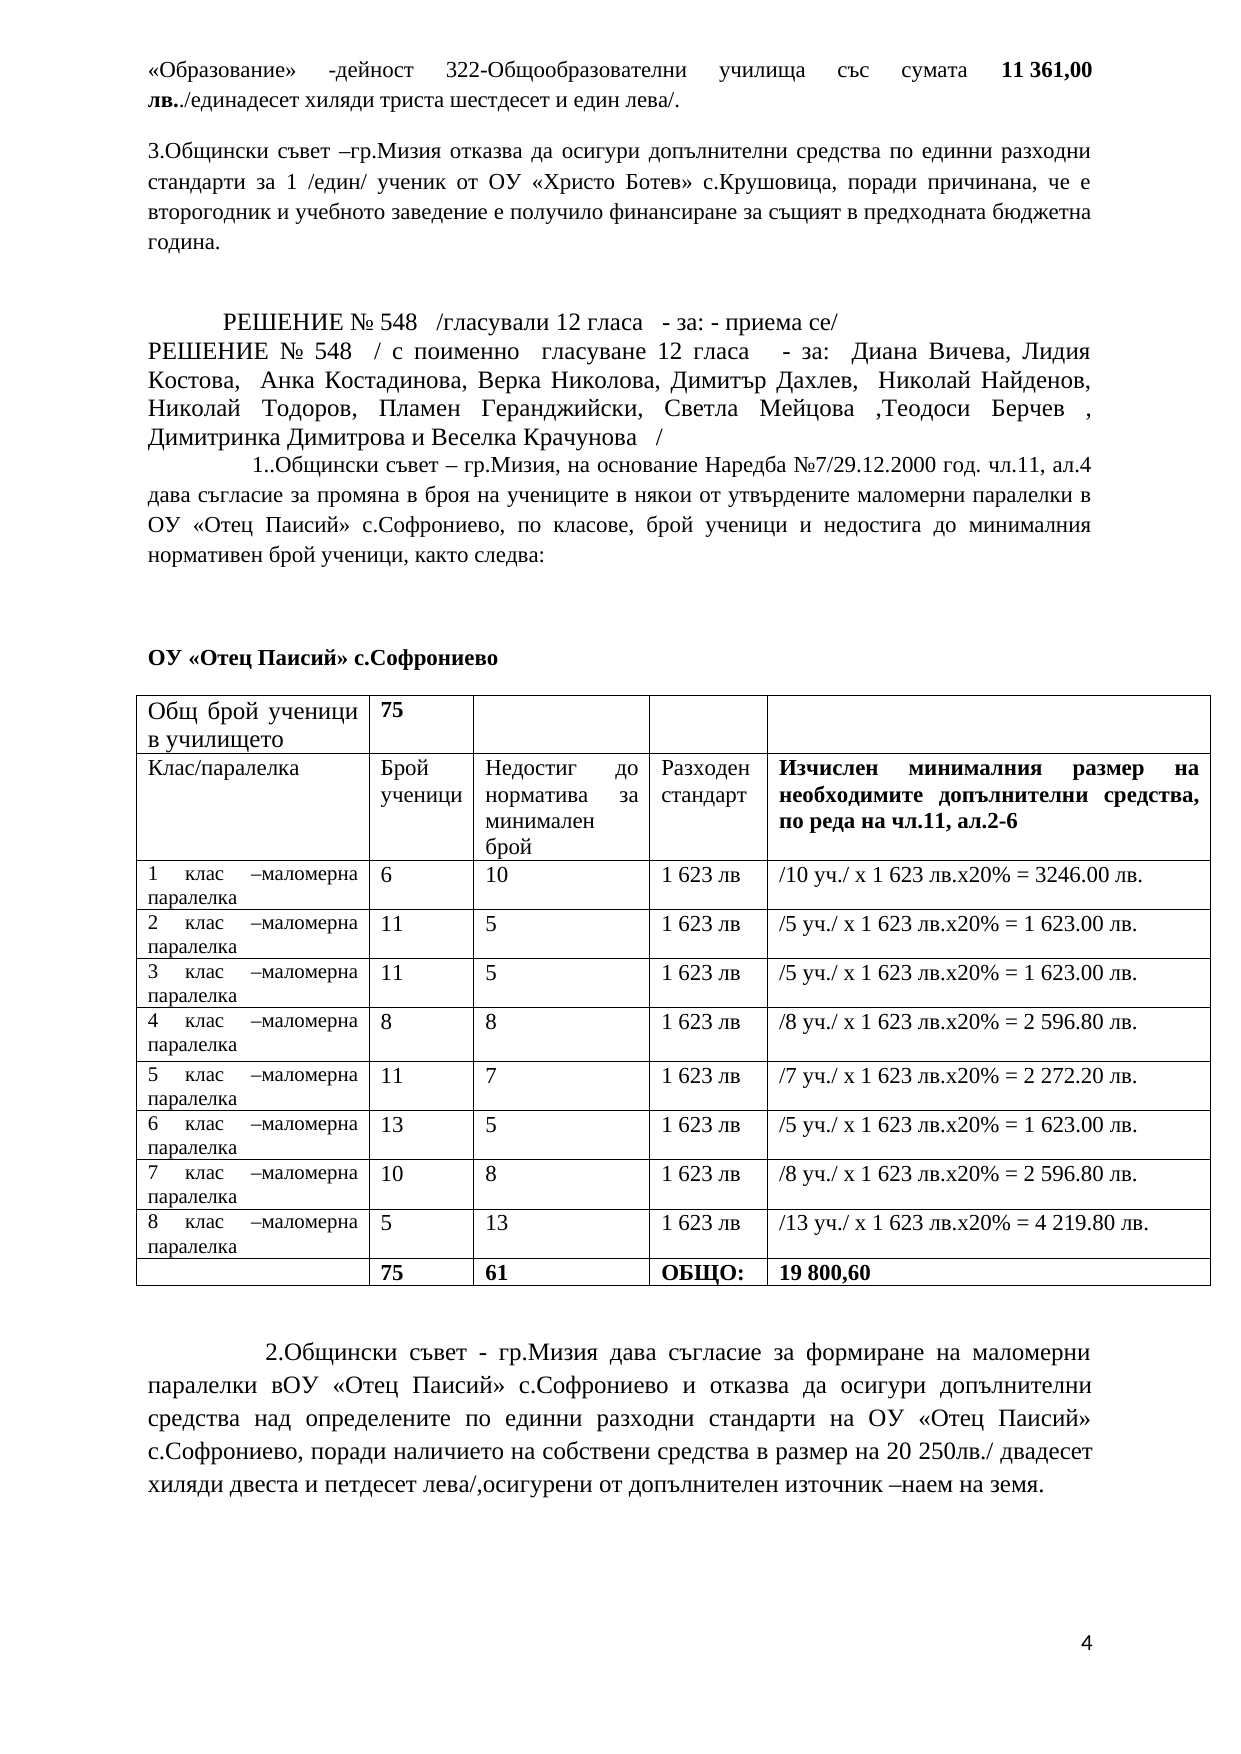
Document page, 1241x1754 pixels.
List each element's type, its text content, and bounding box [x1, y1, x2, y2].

table_cell 2 клас –маломерна паралелка [137, 910, 369, 958]
table_cell 1 623 лв [650, 1210, 767, 1258]
table_cell Брой ученици [370, 754, 473, 860]
table_cell 1 623 лв [650, 959, 767, 1007]
table_cell 1 623 лв [650, 1111, 767, 1159]
table_cell 7 клас –маломерна паралелка [137, 1160, 369, 1208]
table_cell 8 клас –маломерна паралелка [137, 1210, 369, 1258]
table_cell /8 уч./ х 1 623 лв.х20% = 2 596.80 лв. [768, 1008, 1210, 1061]
table_cell 6 [370, 861, 473, 909]
text 3.Общински съвет –гр.Мизия отказва да осигури допълнителни средства по единни разходни стандарти за 1 /един/ ученик от ОУ «Христо Ботев» с.Крушовица, поради причинана, че е второгодник и учебното заведение е получило финансиране за същият в предходната бюджетна година. [148, 137, 1093, 254]
table_cell /7 уч./ х 1 623 лв.х20% = 2 272.20 лв. [768, 1062, 1210, 1110]
table_cell 8 [370, 1008, 473, 1061]
table_cell 1 623 лв [650, 1160, 767, 1208]
table_cell 5 клас –маломерна паралелка [137, 1062, 369, 1110]
table_cell /5 уч./ х 1 623 лв.х20% = 1 623.00 лв. [768, 1111, 1210, 1159]
table_cell ОБЩО: [650, 1259, 767, 1285]
table_cell 11 [370, 959, 473, 1007]
table_header [474, 696, 649, 753]
table_cell 6 клас –маломерна паралелка [137, 1111, 369, 1159]
table_header Общ брой ученици в училището [137, 696, 369, 753]
table_cell Клас/паралелка [137, 754, 369, 860]
table_cell 13 [370, 1111, 473, 1159]
table_cell /13 уч./ х 1 623 лв.х20% = 4 219.80 лв. [768, 1210, 1210, 1258]
table_cell 1 клас –маломерна паралелка [137, 861, 369, 909]
text РЕШЕНИЕ № 548 /гласували 12 гласа - за: - приема се/ [148, 307, 1093, 336]
table_cell Недостиг до норматива за минимален брой [474, 754, 649, 860]
table_cell 7 [474, 1062, 649, 1110]
text РЕШЕНИЕ № 548 / с поименно гласуване 12 гласа - за: Диана Вичева, Лидия Костова, Анка Костадинова, Верка Николова, Димитър Дахлев, Николай Найденов, Николай Тодоров, Пламен Геранджийски, Светла Мейцова ,Теодоси Берчев , Димитринка Димитрова и Веселка Крачунова / [148, 336, 1093, 451]
table_cell 5 [474, 910, 649, 958]
table_cell 10 [474, 861, 649, 909]
table_cell 13 [474, 1210, 649, 1258]
table_cell 1 623 лв [650, 910, 767, 958]
table_header [650, 696, 767, 753]
table_header 75 [370, 696, 473, 753]
table_cell /10 уч./ х 1 623 лв.х20% = 3246.00 лв. [768, 861, 1210, 909]
table_cell 5 [474, 959, 649, 1007]
table_cell /5 уч./ х 1 623 лв.х20% = 1 623.00 лв. [768, 959, 1210, 1007]
table_cell 11 [370, 910, 473, 958]
text 1..Общински съвет – гр.Мизия, на основание Наредба №7/29.12.2000 год. чл.11, ал.4 дава съгласие за промяна в броя на учениците в някои от утвърдените маломерни паралелки в ОУ «Отец Паисий» с.Софрониево, по класове, брой ученици и недостига до минималния нормативен брой ученици, както следва: [148, 451, 1093, 568]
table_cell 8 [474, 1008, 649, 1061]
table_cell 4 клас –маломерна паралелка [137, 1008, 369, 1061]
table_cell 8 [474, 1160, 649, 1208]
table_cell 1 623 лв [650, 1008, 767, 1061]
table_cell [137, 1259, 369, 1285]
table_cell /8 уч./ х 1 623 лв.х20% = 2 596.80 лв. [768, 1160, 1210, 1208]
table_cell /5 уч./ х 1 623 лв.х20% = 1 623.00 лв. [768, 910, 1210, 958]
table_cell Изчислен минималния размер на необходимите допълнителни средства, по реда на чл.11, ал.2-6 [768, 754, 1210, 860]
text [148, 56, 1093, 113]
table_cell 75 [370, 1259, 473, 1285]
table_cell 11 [370, 1062, 473, 1110]
table_cell Разходен стандарт [650, 754, 767, 860]
table_cell 5 [370, 1210, 473, 1258]
table_cell 1 623 лв [650, 861, 767, 909]
text 2.Общински съвет - гр.Мизия дава съгласие за формиране на маломерни паралелки вОУ «Отец Паисий» с.Софрониево и отказва да осигури допълнителни средства над определените по единни разходни стандарти на ОУ «Отец Паисий» с.Софрониево, поради наличието на собствени средства в размер на 20 250лв./ двадесет хиляди двеста и петдесет лева/,осигурени от допълнителен източник –наем на земя. [148, 1337, 1093, 1498]
table_cell 1 623 лв [650, 1062, 767, 1110]
text ОУ «Отец Паисий» с.Софрониево [148, 644, 1093, 670]
table_cell 3 клас –маломерна паралелка [137, 959, 369, 1007]
table_cell 19 800,60 [768, 1259, 1210, 1285]
table_cell 5 [474, 1111, 649, 1159]
table_cell 10 [370, 1160, 473, 1208]
table_cell 61 [474, 1259, 649, 1285]
table_header [768, 696, 1210, 753]
